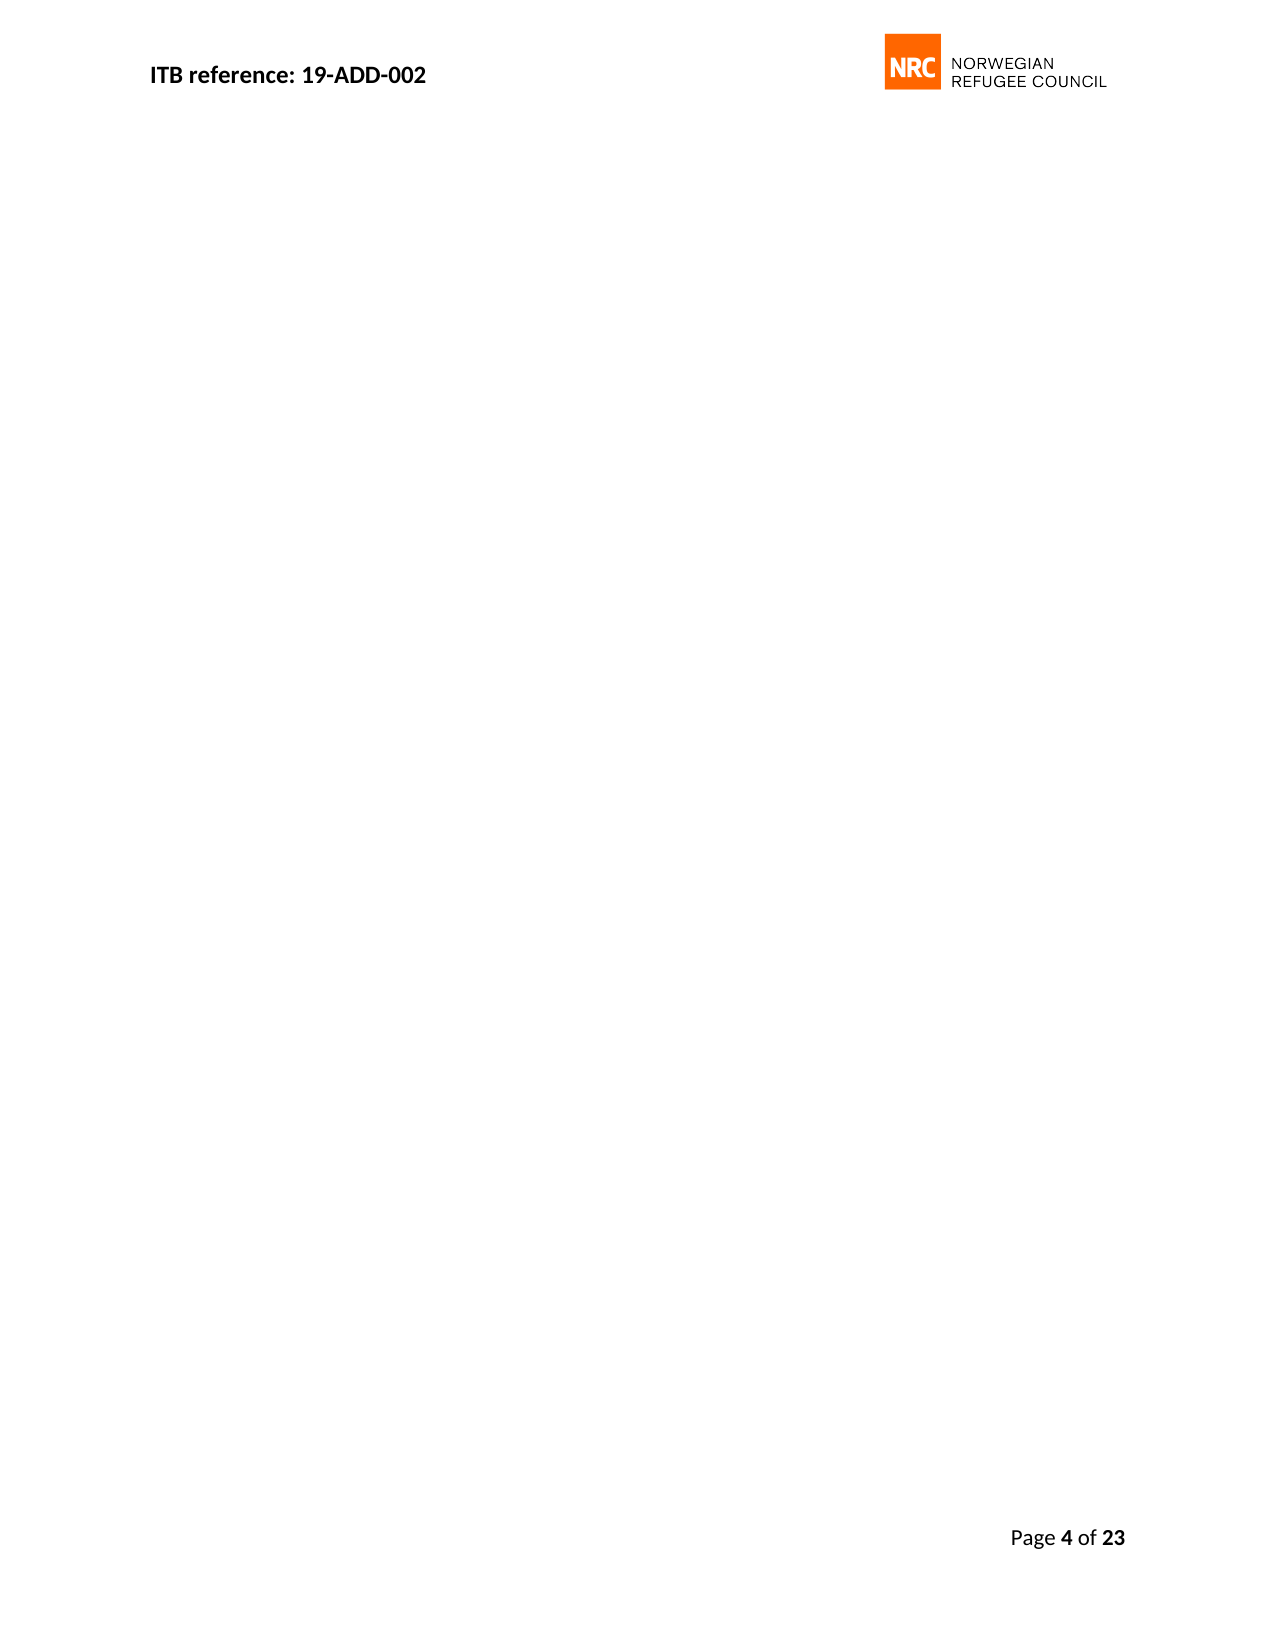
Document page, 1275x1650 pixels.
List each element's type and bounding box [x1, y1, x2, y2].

picture [875, 24, 1117, 97]
